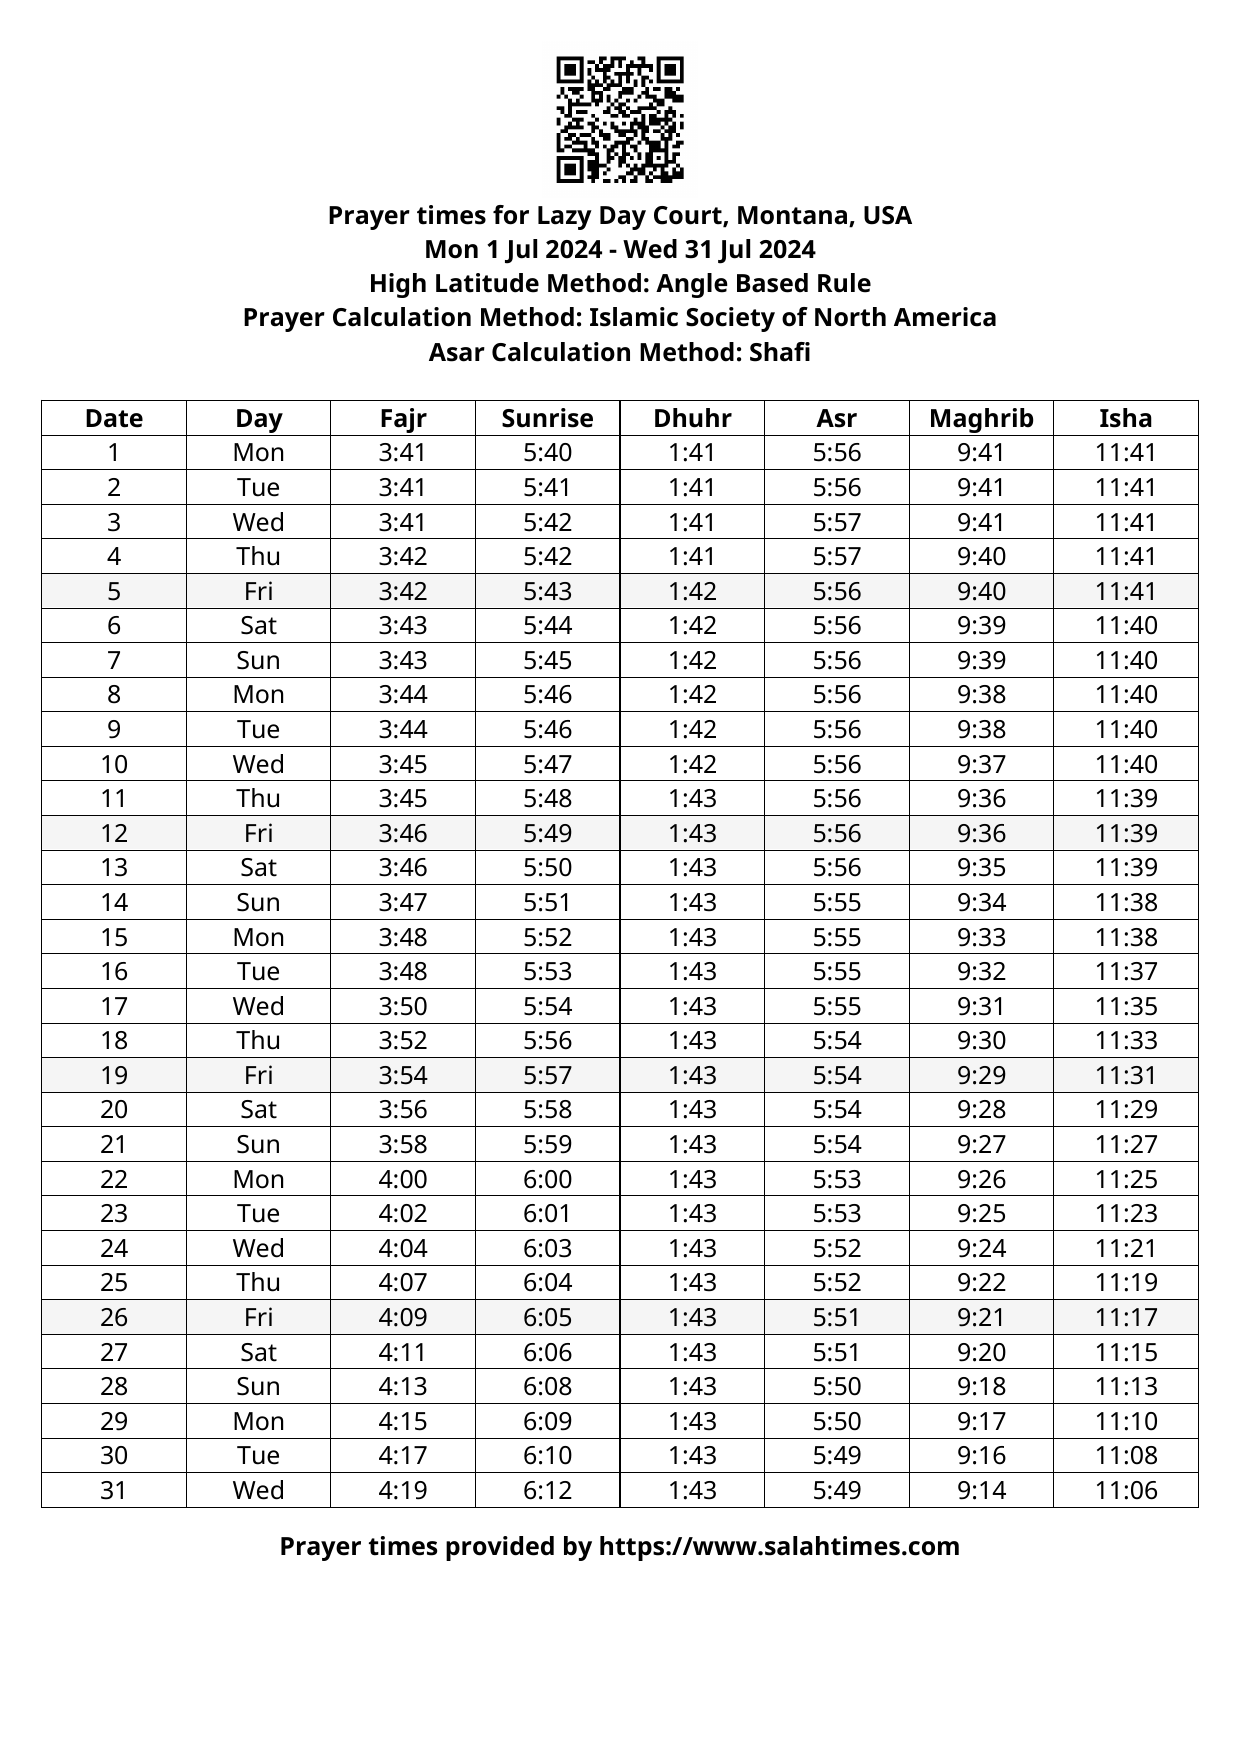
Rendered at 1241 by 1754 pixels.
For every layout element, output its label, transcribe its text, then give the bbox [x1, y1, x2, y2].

table_cell 5:44 [476, 609, 619, 642]
table_cell 8 [42, 678, 186, 711]
table_cell Tue [187, 712, 330, 746]
table_cell 5:42 [476, 539, 619, 573]
table_cell 1:43 [621, 885, 764, 919]
table_cell 26 [42, 1300, 186, 1334]
table_cell 20 [42, 1093, 186, 1126]
table_cell 4:09 [331, 1300, 475, 1334]
table_cell 4:02 [331, 1196, 475, 1230]
table_cell 3 [42, 505, 186, 538]
table_cell Sun [187, 885, 330, 919]
table_cell 9:18 [910, 1369, 1053, 1403]
table_cell 29 [42, 1404, 186, 1437]
table_cell 9:39 [910, 643, 1053, 677]
table_cell 9:40 [910, 539, 1053, 573]
table_cell Sat [187, 1335, 330, 1368]
table_cell 9:32 [910, 954, 1053, 988]
table_cell 3:58 [331, 1127, 475, 1161]
table_cell 9:37 [910, 747, 1053, 780]
table_cell 9:41 [910, 470, 1053, 504]
table_cell 3:43 [331, 643, 475, 677]
table_cell 5:42 [476, 505, 619, 538]
table_cell 11:41 [1054, 505, 1198, 538]
table_cell 6:01 [476, 1196, 619, 1230]
table_cell 5:57 [765, 539, 909, 573]
table_cell Thu [187, 539, 330, 573]
table_cell 9:41 [910, 505, 1053, 538]
table_cell 1:41 [621, 505, 764, 538]
table_cell 9:30 [910, 1024, 1053, 1057]
table_cell 11:40 [1054, 712, 1198, 746]
table_cell 11:15 [1054, 1335, 1198, 1368]
table_cell 30 [42, 1439, 186, 1472]
table_cell 4:19 [331, 1473, 475, 1507]
table_cell 11:37 [1054, 954, 1198, 988]
table_header Day [187, 401, 330, 434]
table_cell Wed [187, 1231, 330, 1264]
table_cell 4:17 [331, 1439, 475, 1472]
table_cell Tue [187, 1439, 330, 1472]
table_cell 3:46 [331, 816, 475, 849]
table_cell 9:24 [910, 1231, 1053, 1264]
table_cell 18 [42, 1024, 186, 1057]
table_cell 1:43 [621, 954, 764, 988]
table_cell 1:43 [621, 1093, 764, 1126]
table_cell 5:54 [765, 1024, 909, 1057]
text Mon 1 Jul 2024 - Wed 31 Jul 2024 [42, 232, 1198, 266]
table_cell 3:41 [331, 505, 475, 538]
table_cell 5:56 [765, 851, 909, 884]
table_cell 5:53 [765, 1162, 909, 1195]
table_cell 4 [42, 539, 186, 573]
table_cell 11:33 [1054, 1024, 1198, 1057]
table_cell 5:59 [476, 1127, 619, 1161]
table_cell 5:54 [765, 1058, 909, 1092]
table_cell 5:46 [476, 712, 619, 746]
table_cell 9:25 [910, 1196, 1053, 1230]
table_cell 5:56 [765, 643, 909, 677]
table_cell 9:20 [910, 1335, 1053, 1368]
table_cell Thu [187, 1266, 330, 1299]
table_cell 5:55 [765, 920, 909, 953]
table_cell 5:52 [765, 1231, 909, 1264]
table_cell 5:54 [765, 1093, 909, 1126]
table_cell Tue [187, 954, 330, 988]
table_cell 1:41 [621, 539, 764, 573]
table_cell 5:56 [765, 470, 909, 504]
table_cell 1:42 [621, 678, 764, 711]
table_cell Thu [187, 1024, 330, 1057]
table_cell 3:43 [331, 609, 475, 642]
table_header Asr [765, 401, 909, 434]
table_cell 1:43 [621, 1162, 764, 1195]
table_cell 3:45 [331, 781, 475, 815]
table_header Sunrise [476, 401, 619, 434]
table_cell 6:05 [476, 1300, 619, 1334]
table_cell 3:44 [331, 712, 475, 746]
table_cell 1:43 [621, 1024, 764, 1057]
picture [542, 41, 699, 198]
table_cell 11:41 [1054, 470, 1198, 504]
table_cell 6:00 [476, 1162, 619, 1195]
table_cell 5:49 [476, 816, 619, 849]
table_cell 5:50 [765, 1404, 909, 1437]
table_cell 5:49 [765, 1473, 909, 1507]
table_cell 16 [42, 954, 186, 988]
table_cell 27 [42, 1335, 186, 1368]
table_cell 1:43 [621, 1127, 764, 1161]
table_cell 7 [42, 643, 186, 677]
table_cell 3:44 [331, 678, 475, 711]
table_cell 5:56 [476, 1024, 619, 1057]
table_cell 3:56 [331, 1093, 475, 1126]
table_cell Fri [187, 574, 330, 607]
table_cell 5:55 [765, 885, 909, 919]
table_cell 28 [42, 1369, 186, 1403]
table_cell 5:56 [765, 609, 909, 642]
table_cell 11:40 [1054, 747, 1198, 780]
table_cell 1:43 [621, 816, 764, 849]
table_cell 5 [42, 574, 186, 607]
table_cell 9:29 [910, 1058, 1053, 1092]
table_cell Sun [187, 1369, 330, 1403]
table_cell Wed [187, 1473, 330, 1507]
table_cell 1:42 [621, 643, 764, 677]
table_cell 11:25 [1054, 1162, 1198, 1195]
table_cell Mon [187, 436, 330, 469]
table_cell 1:43 [621, 1439, 764, 1472]
table_cell Sun [187, 643, 330, 677]
table_cell 11 [42, 781, 186, 815]
table_cell 3:50 [331, 989, 475, 1022]
table_cell 1:41 [621, 470, 764, 504]
table_cell 11:40 [1054, 609, 1198, 642]
table_cell 22 [42, 1162, 186, 1195]
table_cell 9:17 [910, 1404, 1053, 1437]
table_cell 13 [42, 851, 186, 884]
table_cell Wed [187, 747, 330, 780]
table_cell 1:43 [621, 1473, 764, 1507]
table_cell 21 [42, 1127, 186, 1161]
table_cell 4:11 [331, 1335, 475, 1368]
table_cell 11:39 [1054, 851, 1198, 884]
table_cell 5:46 [476, 678, 619, 711]
table_cell Mon [187, 920, 330, 953]
table_cell 5:45 [476, 643, 619, 677]
table_cell 9:14 [910, 1473, 1053, 1507]
table_cell 5:53 [476, 954, 619, 988]
table_cell 11:06 [1054, 1473, 1198, 1507]
table_cell 9:36 [910, 781, 1053, 815]
table_cell 11:40 [1054, 678, 1198, 711]
table_cell 3:41 [331, 436, 475, 469]
table_cell 5:51 [765, 1300, 909, 1334]
table_cell 1:42 [621, 574, 764, 607]
table_cell 11:27 [1054, 1127, 1198, 1161]
table_cell 9:35 [910, 851, 1053, 884]
table_cell 5:48 [476, 781, 619, 815]
table_cell 1:43 [621, 1369, 764, 1403]
table_cell 5:56 [765, 781, 909, 815]
table_cell 5:56 [765, 747, 909, 780]
table_cell 5:40 [476, 436, 619, 469]
table_cell 9:36 [910, 816, 1053, 849]
table_cell 9 [42, 712, 186, 746]
table_cell 1:43 [621, 1058, 764, 1092]
table_cell Mon [187, 1162, 330, 1195]
table_cell 5:57 [476, 1058, 619, 1092]
table_cell 6:06 [476, 1335, 619, 1368]
table_cell 3:45 [331, 747, 475, 780]
table_cell 5:43 [476, 574, 619, 607]
table_header Fajr [331, 401, 475, 434]
table_cell 4:00 [331, 1162, 475, 1195]
table_cell 2 [42, 470, 186, 504]
table_cell 6:03 [476, 1231, 619, 1264]
table_cell 1:43 [621, 920, 764, 953]
table_cell 3:52 [331, 1024, 475, 1057]
table_cell 24 [42, 1231, 186, 1264]
table_cell 1:43 [621, 1196, 764, 1230]
table_cell 3:42 [331, 574, 475, 607]
table_cell 11:08 [1054, 1439, 1198, 1472]
table_cell 6 [42, 609, 186, 642]
table_cell 1:43 [621, 1266, 764, 1299]
table_cell 4:07 [331, 1266, 475, 1299]
table_cell 6:04 [476, 1266, 619, 1299]
table_cell 5:55 [765, 989, 909, 1022]
text High Latitude Method: Angle Based Rule [42, 266, 1198, 300]
table_cell Mon [187, 1404, 330, 1437]
table_cell 5:56 [765, 816, 909, 849]
table_cell Wed [187, 989, 330, 1022]
table_cell Fri [187, 1058, 330, 1092]
table_cell 1 [42, 436, 186, 469]
table_cell 1:42 [621, 609, 764, 642]
table_cell 6:08 [476, 1369, 619, 1403]
table_cell 23 [42, 1196, 186, 1230]
table_cell 5:49 [765, 1439, 909, 1472]
table_cell 19 [42, 1058, 186, 1092]
table_cell 11:10 [1054, 1404, 1198, 1437]
table_cell 5:53 [765, 1196, 909, 1230]
table_cell 11:19 [1054, 1266, 1198, 1299]
table_cell 3:41 [331, 470, 475, 504]
table_cell Wed [187, 505, 330, 538]
table_cell 17 [42, 989, 186, 1022]
table_cell 9:38 [910, 678, 1053, 711]
table_cell 3:42 [331, 539, 475, 573]
table_cell 5:54 [476, 989, 619, 1022]
table_cell 9:39 [910, 609, 1053, 642]
table_cell 11:17 [1054, 1300, 1198, 1334]
table_cell 11:38 [1054, 885, 1198, 919]
table_cell 5:47 [476, 747, 619, 780]
table_cell 11:40 [1054, 643, 1198, 677]
table_cell 4:15 [331, 1404, 475, 1437]
table_cell 6:10 [476, 1439, 619, 1472]
table_cell 11:13 [1054, 1369, 1198, 1403]
table_cell 11:31 [1054, 1058, 1198, 1092]
table_cell 25 [42, 1266, 186, 1299]
text Asar Calculation Method: Shafi [42, 334, 1198, 368]
table_cell 1:43 [621, 1300, 764, 1334]
table_cell 6:12 [476, 1473, 619, 1507]
table_cell 10 [42, 747, 186, 780]
table_cell 5:52 [476, 920, 619, 953]
table_cell 1:41 [621, 436, 764, 469]
table_cell Thu [187, 781, 330, 815]
table_cell 9:27 [910, 1127, 1053, 1161]
text Prayer Calculation Method: Islamic Society of North America [42, 300, 1198, 334]
table_cell 9:26 [910, 1162, 1053, 1195]
table_cell 15 [42, 920, 186, 953]
table_cell 1:43 [621, 1231, 764, 1264]
table_header Maghrib [910, 401, 1053, 434]
table_cell 3:47 [331, 885, 475, 919]
table_cell 3:54 [331, 1058, 475, 1092]
table_cell 1:42 [621, 747, 764, 780]
table_cell 4:13 [331, 1369, 475, 1403]
table_cell 9:31 [910, 989, 1053, 1022]
table_cell Tue [187, 1196, 330, 1230]
table_header Isha [1054, 401, 1198, 434]
table_cell 5:51 [765, 1335, 909, 1368]
table_cell 5:51 [476, 885, 619, 919]
table_cell 5:56 [765, 574, 909, 607]
table_header Date [42, 401, 186, 434]
table_cell 5:58 [476, 1093, 619, 1126]
table_cell 5:55 [765, 954, 909, 988]
table_cell 14 [42, 885, 186, 919]
table_cell 11:29 [1054, 1093, 1198, 1126]
table_cell 9:22 [910, 1266, 1053, 1299]
table_cell 5:56 [765, 712, 909, 746]
table_cell 1:43 [621, 1335, 764, 1368]
table_cell Fri [187, 1300, 330, 1334]
table_cell 9:34 [910, 885, 1053, 919]
table_cell 11:41 [1054, 436, 1198, 469]
table_cell Sat [187, 1093, 330, 1126]
table_cell 31 [42, 1473, 186, 1507]
table_cell 9:40 [910, 574, 1053, 607]
table_cell 5:54 [765, 1127, 909, 1161]
table_header Dhuhr [621, 401, 764, 434]
table_cell 5:56 [765, 436, 909, 469]
table_cell 11:38 [1054, 920, 1198, 953]
table_cell 4:04 [331, 1231, 475, 1264]
table_cell Sat [187, 851, 330, 884]
table_cell 5:41 [476, 470, 619, 504]
table_cell Sun [187, 1127, 330, 1161]
table_cell 9:21 [910, 1300, 1053, 1334]
table_cell 1:43 [621, 851, 764, 884]
table_cell 12 [42, 816, 186, 849]
table_cell 5:52 [765, 1266, 909, 1299]
table_cell 1:43 [621, 989, 764, 1022]
table_cell 11:35 [1054, 989, 1198, 1022]
table_cell 9:33 [910, 920, 1053, 953]
table_cell Sat [187, 609, 330, 642]
table_cell 11:21 [1054, 1231, 1198, 1264]
table_cell 3:48 [331, 920, 475, 953]
table_cell 11:39 [1054, 816, 1198, 849]
table_cell 9:38 [910, 712, 1053, 746]
table_cell Mon [187, 678, 330, 711]
table_cell 3:46 [331, 851, 475, 884]
table_cell Tue [187, 470, 330, 504]
table_cell 11:39 [1054, 781, 1198, 815]
table_cell 9:41 [910, 436, 1053, 469]
table_cell 11:41 [1054, 539, 1198, 573]
table_cell 11:41 [1054, 574, 1198, 607]
table_cell 9:16 [910, 1439, 1053, 1472]
table_cell Fri [187, 816, 330, 849]
text Prayer times provided by https://www.salahtimes.com [42, 1528, 1198, 1563]
table_cell 5:57 [765, 505, 909, 538]
table_cell 5:50 [765, 1369, 909, 1403]
table_cell 6:09 [476, 1404, 619, 1437]
table_cell 5:50 [476, 851, 619, 884]
table_cell 5:56 [765, 678, 909, 711]
table_cell 1:42 [621, 712, 764, 746]
table_cell 11:23 [1054, 1196, 1198, 1230]
table_cell 1:43 [621, 1404, 764, 1437]
table_cell 1:43 [621, 781, 764, 815]
table_cell 9:28 [910, 1093, 1053, 1126]
table_cell 3:48 [331, 954, 475, 988]
text Prayer times for Lazy Day Court, Montana, USA [42, 198, 1198, 232]
